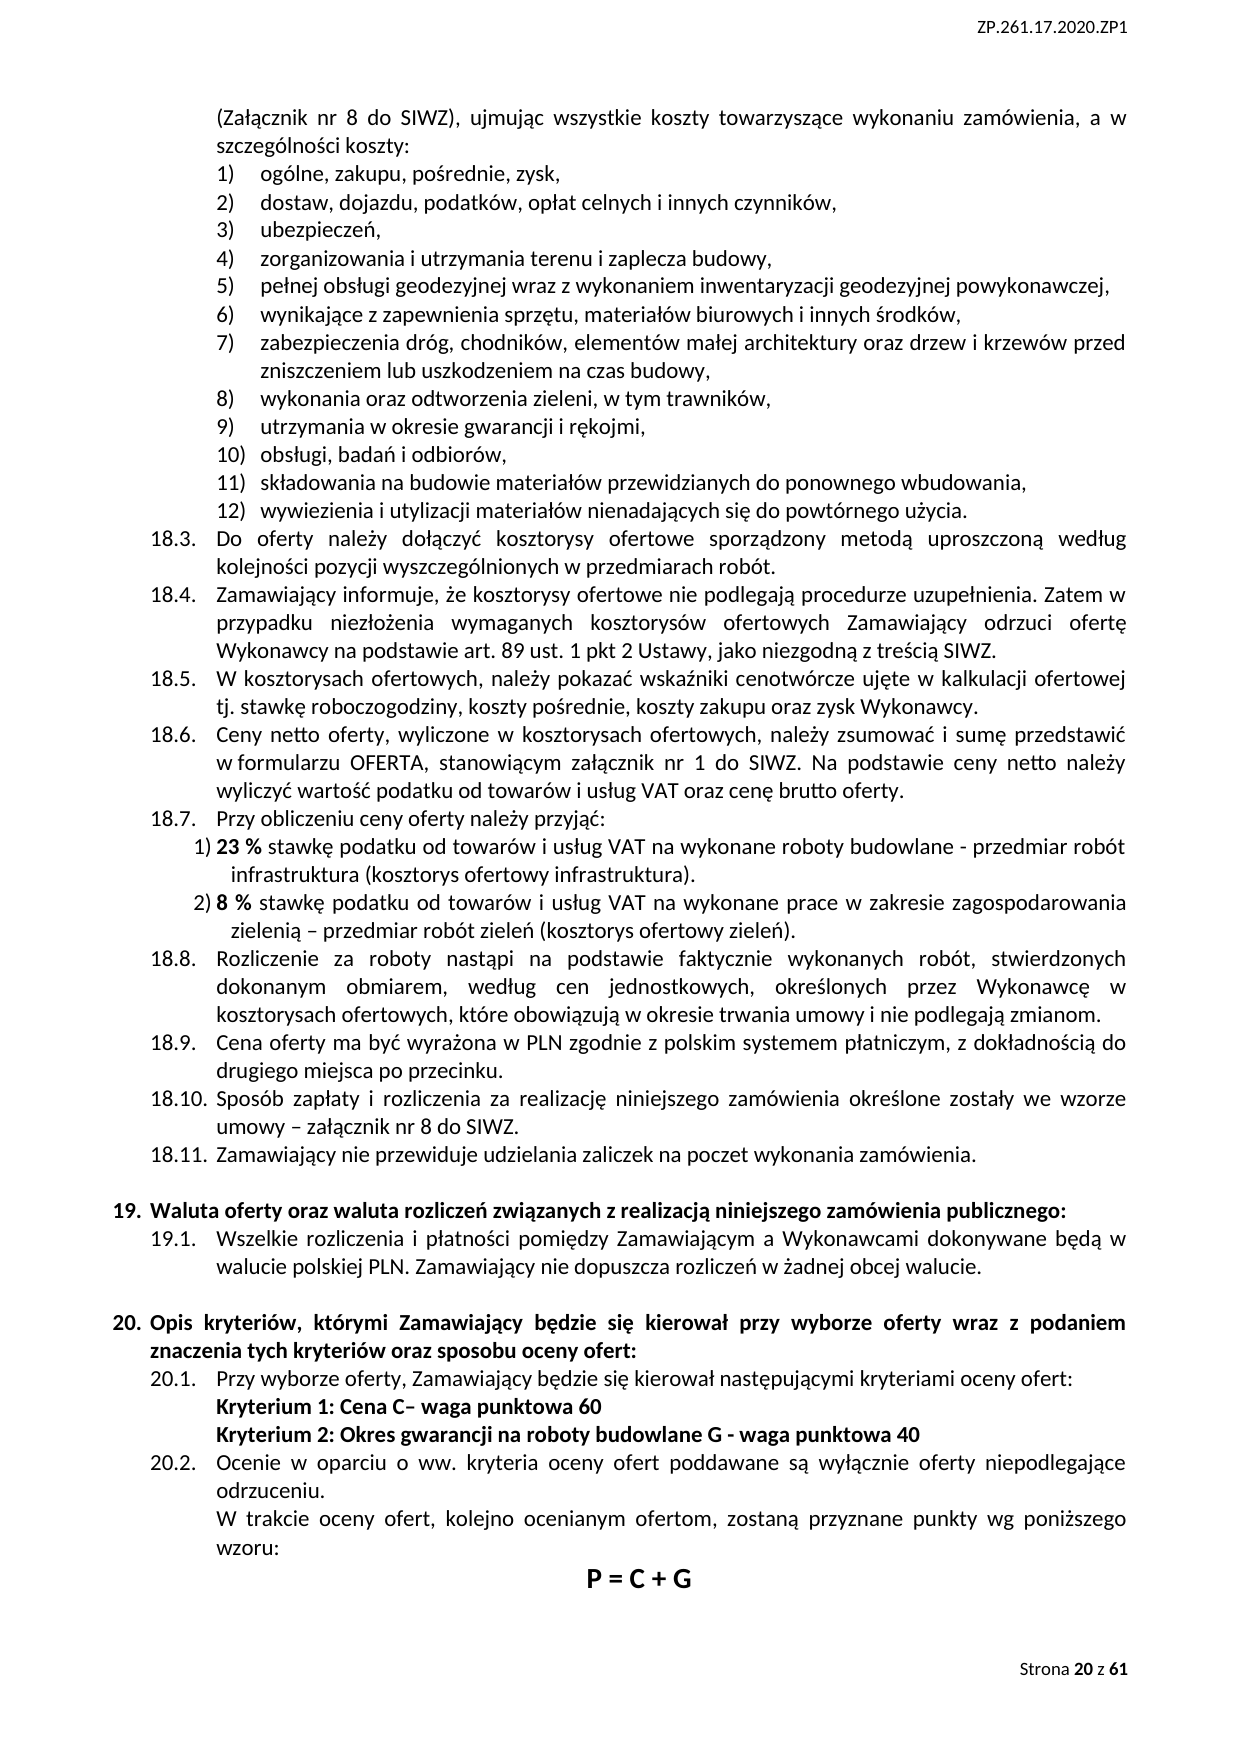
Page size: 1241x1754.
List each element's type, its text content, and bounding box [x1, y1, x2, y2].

list W trakcie oceny ofert, kolejno ocenianym ofertom, zostaną przyznane punkty wg poniższego wzoru: [216, 1504, 1128, 1561]
list zorganizowania i utrzymania terenu i zaplecza budowy, [216, 244, 1128, 272]
list Przy wyborze oferty, Zamawiający będzie się kierował następującymi kryteriami oceny ofert: [150, 1364, 1128, 1392]
list Rozliczenie za roboty nastąpi na podstawie faktycznie wykonanych robót, stwierdzonych dokonanym obmiarem, według cen jednostkowych, określonych przez Wykonawcę w kosztorysach ofertowych, które obowiązują w okresie trwania umowy i nie podlegają zmianom. [150, 944, 1128, 1028]
list Zamawiający nie przewiduje udzielania zaliczek na poczet wykonania zamówienia. [150, 1140, 1128, 1168]
list Do oferty należy dołączyć kosztorysy ofertowe sporządzony metodą uproszczoną według kolejności pozycji wyszczególnionych w przedmiarach robót. [150, 524, 1128, 580]
text P = C + G [150, 1561, 1128, 1596]
list wynikające z zapewnienia sprzętu, materiałów biurowych i innych środków, [216, 300, 1128, 328]
list W kosztorysach ofertowych, należy pokazać wskaźniki cenotwórcze ujęte w kalkulacji ofertowej tj. stawkę roboczogodziny, koszty pośrednie, koszty zakupu oraz zysk Wykonawcy. [150, 664, 1128, 720]
list Cena oferty ma być wyrażona w PLN zgodnie z polskim systemem płatniczym, z dokładnością do drugiego miejsca po przecinku. [150, 1028, 1128, 1084]
list utrzymania w okresie gwarancji i rękojmi, [216, 412, 1128, 440]
list zabezpieczenia dróg, chodników, elementów małej architektury oraz drzew i krzewów przed zniszczeniem lub uszkodzeniem na czas budowy, [216, 328, 1128, 384]
list Kryterium 1: Cena C– waga punktowa 60 [216, 1392, 1128, 1421]
list wykonania oraz odtworzenia zieleni, w tym trawników, [216, 384, 1128, 412]
list składowania na budowie materiałów przewidzianych do ponownego wbudowania, [216, 468, 1128, 496]
list 23 % stawkę podatku od towarów i usług VAT na wykonane roboty budowlane - przedmiar robót infrastruktura (kosztorys ofertowy infrastruktura). [193, 832, 1128, 888]
list 8 % stawkę podatku od towarów i usług VAT na wykonane prace w zakresie zagospodarowania zielenią – przedmiar robót zieleń (kosztorys ofertowy zieleń). [193, 888, 1128, 944]
list Ocenie w oparciu o ww. kryteria oceny ofert poddawane są wyłącznie oferty niepodlegające odrzuceniu. [150, 1448, 1128, 1504]
list obsługi, badań i odbiorów, [216, 440, 1128, 468]
list Sposób zapłaty i rozliczenia za realizację niniejszego zamówienia określone zostały we wzorze umowy – załącznik nr 8 do SIWZ. [150, 1084, 1128, 1140]
list Opis kryteriów, którymi Zamawiający będzie się kierował przy wyborze oferty wraz z podaniem znaczenia tych kryteriów oraz sposobu oceny ofert: [112, 1308, 1128, 1364]
list dostaw, dojazdu, podatków, opłat celnych i innych czynników, [216, 188, 1128, 216]
list wywiezienia i utylizacji materiałów nienadających się do powtórnego użycia. [216, 496, 1128, 524]
list Przy obliczeniu ceny oferty należy przyjąć: [150, 804, 1128, 832]
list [150, 103, 1128, 159]
list Wszelkie rozliczenia i płatności pomiędzy Zamawiającym a Wykonawcami dokonywane będą w walucie polskiej PLN. Zamawiający nie dopuszcza rozliczeń w żadnej obcej walucie. [150, 1224, 1128, 1280]
list Zamawiający informuje, że kosztorysy ofertowe nie podlegają procedurze uzupełnienia. Zatem w przypadku niezłożenia wymaganych kosztorysów ofertowych Zamawiający odrzuci ofertę Wykonawcy na podstawie art. 89 ust. 1 pkt 2 Ustawy, jako niezgodną z treścią SIWZ. [150, 580, 1128, 664]
list Waluta oferty oraz waluta rozliczeń związanych z realizacją niniejszego zamówienia publicznego: [112, 1196, 1128, 1224]
list ubezpieczeń, [216, 216, 1128, 244]
list Ceny netto oferty, wyliczone w kosztorysach ofertowych, należy zsumować i sumę przedstawić w formularzu OFERTA, stanowiącym załącznik nr 1 do SIWZ. Na podstawie ceny netto należy wyliczyć wartość podatku od towarów i usług VAT oraz cenę brutto oferty. [150, 720, 1128, 804]
list pełnej obsługi geodezyjnej wraz z wykonaniem inwentaryzacji geodezyjnej powykonawczej, [216, 272, 1128, 300]
list Kryterium 2: Okres gwarancji na roboty budowlane G - waga punktowa 40 [216, 1421, 1128, 1448]
list ogólne, zakupu, pośrednie, zysk, [216, 159, 1128, 188]
